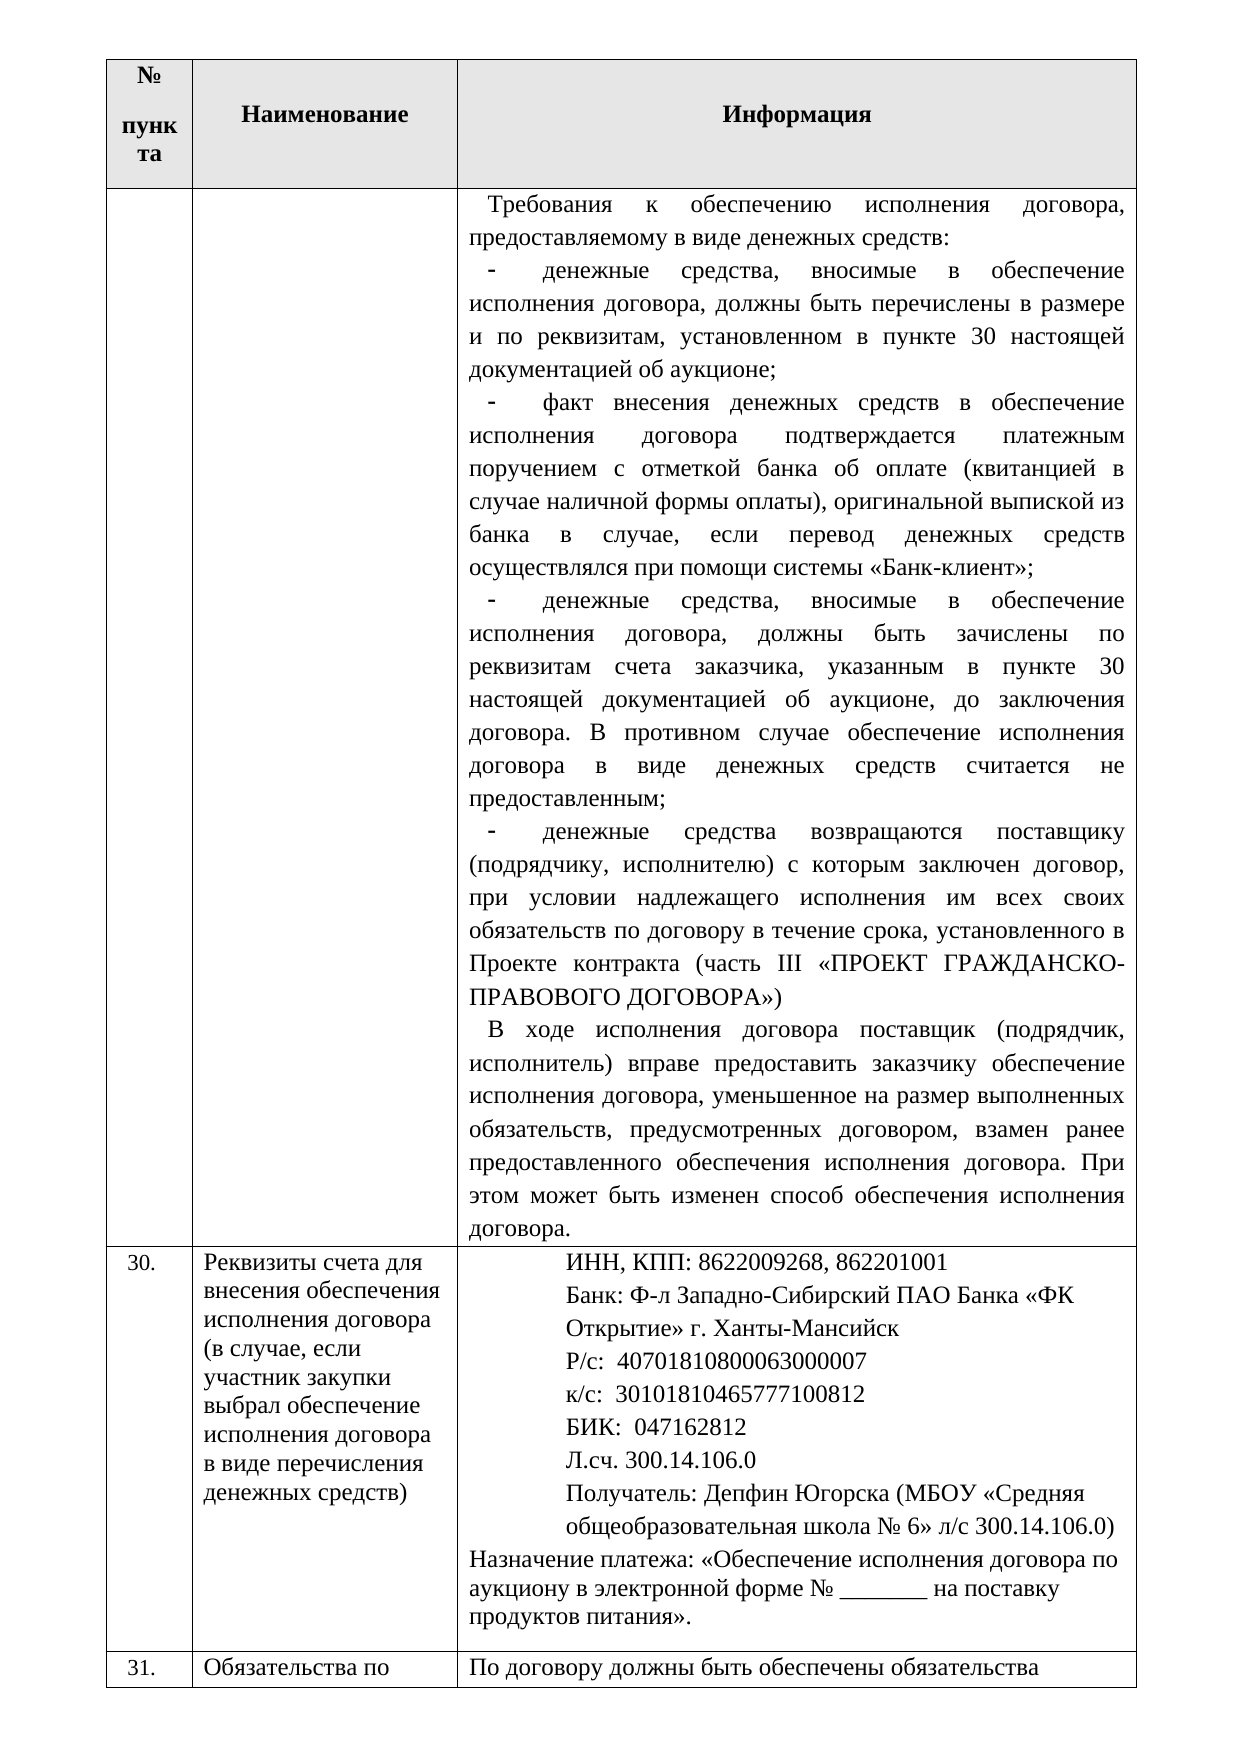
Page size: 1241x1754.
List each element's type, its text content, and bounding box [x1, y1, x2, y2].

table_cell ИНН, КПП: 8622009268, 862201001 Банк: Ф-л Западно-Сибирский ПАО Банка «ФК Открытие» г. Ханты-Мансийск Р/с: 40701810800063000007 к/с: 30101810465777100812 БИК: 047162812 Л.сч. 300.14.106.0 Получатель: Депфин Югорска (МБОУ «Средняя общеобразовательная школа № 6» л/с 300.14.106.0) Назначение платежа: «Обеспечение исполнения договора по аукциону в электронной форме № _______ на поставку продуктов питания». [458, 1247, 1136, 1651]
table_cell [107, 1247, 192, 1651]
table_cell Реквизиты счета для внесения обеспечения исполнения договора (в случае, если участник закупки выбрал обеспечение исполнения договора в виде перечисления денежных средств) [193, 1247, 457, 1651]
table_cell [458, 189, 1136, 1246]
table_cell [193, 1652, 457, 1687]
table_header № пункта [107, 60, 192, 188]
table_cell [107, 1652, 192, 1687]
table_header Наименование [193, 60, 457, 188]
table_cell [458, 1652, 1136, 1687]
table_cell [107, 189, 192, 1246]
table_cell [193, 189, 457, 1246]
table_header Информация [458, 60, 1136, 188]
